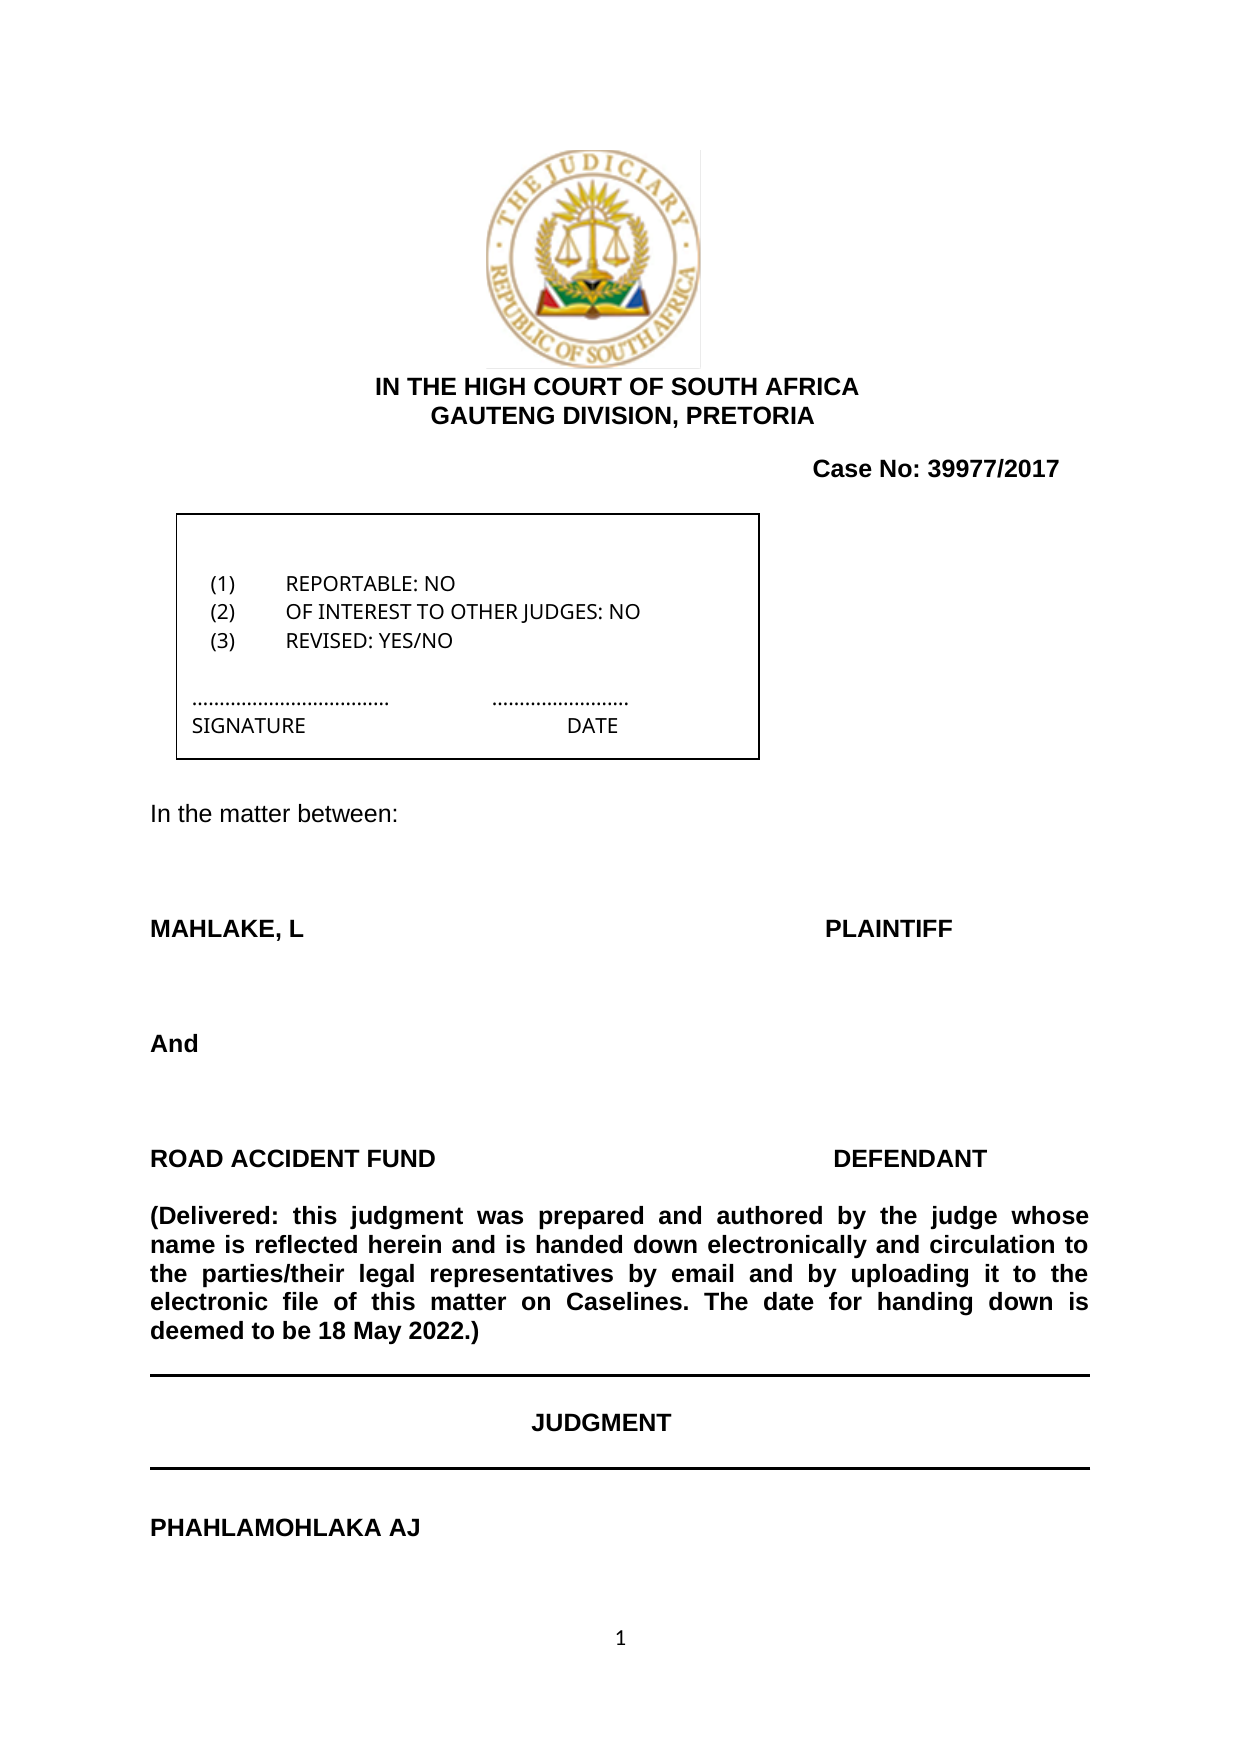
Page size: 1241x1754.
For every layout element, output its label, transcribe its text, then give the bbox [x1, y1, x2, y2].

text And [150, 1029, 1090, 1057]
text JUDGMENT [150, 1408, 1090, 1436]
text MAHLAKE, L PLAINTIFF [150, 914, 1090, 943]
text GAUTENG DIVISION, PRETORIA [375, 401, 1090, 429]
text (Delivered: this judgment was prepared and authored by the judge whose name is reflected herein and is handed down electronically and circulation to the parties/their legal representatives by email and by uploading it to the electronic file of this matter on Caselines. The date for handing down is deemed to be 18 May 2022.) [150, 1201, 1090, 1345]
text ROAD ACCIDENT FUND DEFENDANT [150, 1144, 1090, 1172]
text Case No: 39977/2017 [750, 454, 1090, 483]
text PHAHLAMOHLAKA AJ [150, 1513, 1090, 1542]
text IN THE HIGH COURT OF SOUTH AFRICA [375, 372, 1090, 401]
picture [486, 150, 704, 372]
text In the matter between: [150, 799, 1090, 828]
